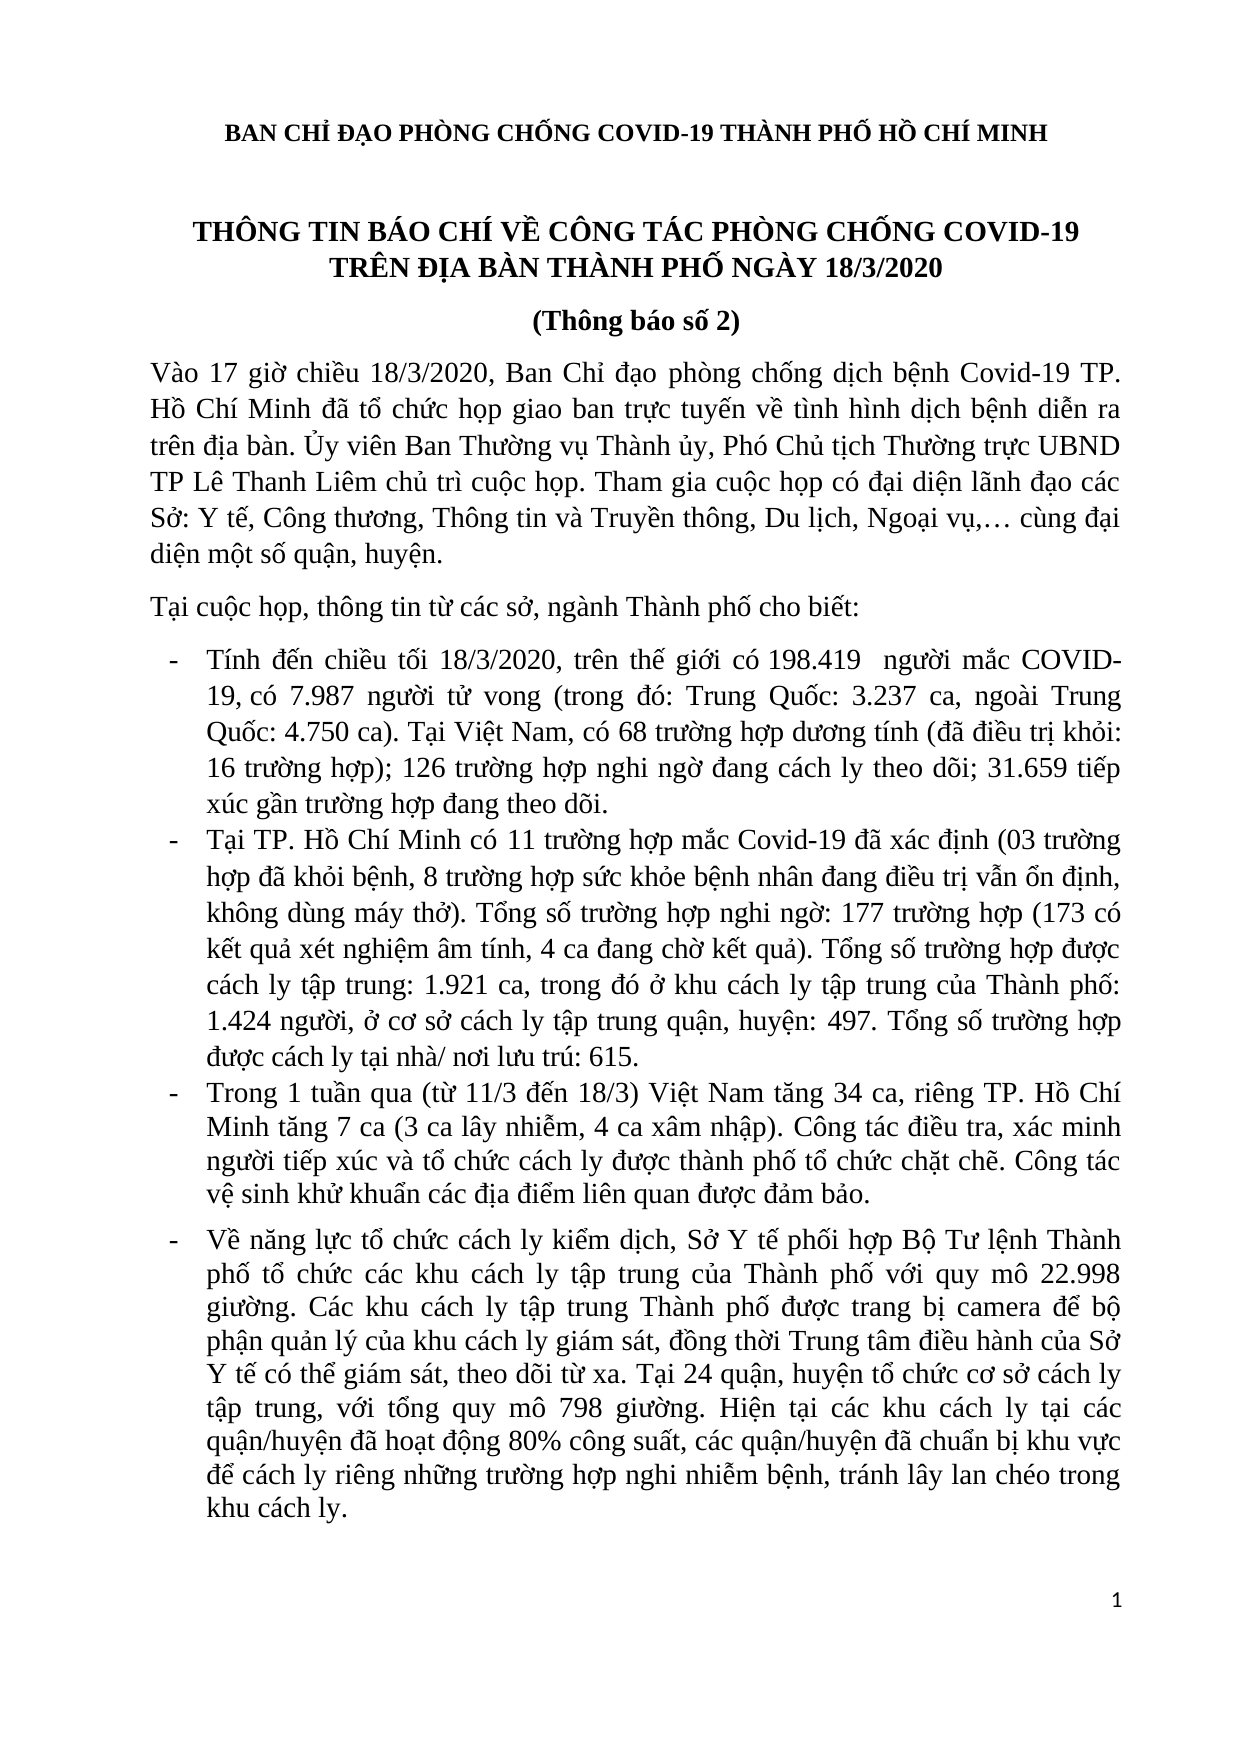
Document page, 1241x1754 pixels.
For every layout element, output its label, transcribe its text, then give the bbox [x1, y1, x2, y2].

list Tính đến chiều tối 18/3/2020, trên thế giới có 198.419 người mắc COVID-19, có 7.987 người tử vong (trong đó: Trung Quốc: 3.237 ca, ngoài Trung Quốc: 4.750 ca). Tại Việt Nam, có 68 trường hợp dương tính (đã điều trị khỏi: 16 trường hợp); 126 trường hợp nghi ngờ đang cách ly theo dõi; 31.659 tiếp xúc gần trường hợp đang theo dõi. [169, 642, 1122, 820]
list Tại TP. Hồ Chí Minh có 11 trường hợp mắc Covid-19 đã xác định (03 trường hợp đã khỏi bệnh, 8 trường hợp sức khỏe bệnh nhân đang điều trị vẫn ổn định, không dùng máy thở). Tổng số trường hợp nghi ngờ: 177 trường hợp (173 có kết quả xét nghiệm âm tính, 4 ca đang chờ kết quả). Tổng số trường hợp được cách ly tập trung: 1.921 ca, trong đó ở khu cách ly tập trung của Thành phố: 1.424 người, ở cơ sở cách ly tập trung quận, huyện: 497. Tổng số trường hợp được cách ly tại nhà/ nơi lưu trú: 615. [169, 822, 1122, 1073]
text Vào 17 giờ chiều 18/3/2020, Ban Chỉ đạo phòng chống dịch bệnh Covid-19 TP. Hồ Chí Minh đã tổ chức họp giao ban trực tuyến về tình hình dịch bệnh diễn ra trên địa bàn. Ủy viên Ban Thường vụ Thành ủy, Phó Chủ tịch Thường trực UBND TP Lê Thanh Liêm chủ trì cuộc họp. Tham gia cuộc họp có đại diện lãnh đạo các Sở: Y tế, Công thương, Thông tin và Truyền thông, Du lịch, Ngoại vụ,… cùng đại diện một số quận, huyện. [150, 355, 1122, 570]
list Về năng lực tổ chức cách ly kiểm dịch, Sở Y tế phối hợp Bộ Tư lệnh Thành phố tổ chức các khu cách ly tập trung của Thành phố với quy mô 22.998 giường. Các khu cách ly tập trung Thành phố được trang bị camera để bộ phận quản lý của khu cách ly giám sát, đồng thời Trung tâm điều hành của Sở Y tế có thể giám sát, theo dõi từ xa. Tại 24 quận, huyện tổ chức cơ sở cách ly tập trung, với tổng quy mô 798 giường. Hiện tại các khu cách ly tại các quận/huyện đã hoạt động 80% công suất, các quận/huyện đã chuẩn bị khu vực để cách ly riêng những trường hợp nghi nhiễm bệnh, tránh lây lan chéo trong khu cách ly. [169, 1222, 1122, 1524]
text BAN CHỈ ĐẠO PHÒNG CHỐNG COVID-19 THÀNH PHỐ HỒ CHÍ MINH [150, 118, 1122, 147]
text Tại cuộc họp, thông tin từ các sở, ngành Thành phố cho biết: [150, 589, 1122, 622]
text (Thông báo số 2) [150, 303, 1122, 336]
list Trong 1 tuần qua (từ 11/3 đến 18/3) Việt Nam tăng 34 ca, riêng TP. Hồ Chí Minh tăng 7 ca (3 ca lây nhiễm, 4 ca xâm nhập). Công tác điều tra, xác minh người tiếp xúc và tổ chức cách ly được thành phố tổ chức chặt chẽ. Công tác vệ sinh khử khuẩn các địa điểm liên quan được đảm bảo. [169, 1076, 1122, 1210]
text THÔNG TIN BÁO CHÍ VỀ CÔNG TÁC PHÒNG CHỐNG COVID-19 TRÊN ĐỊA BÀN THÀNH PHỐ NGÀY 18/3/2020 [150, 214, 1122, 283]
